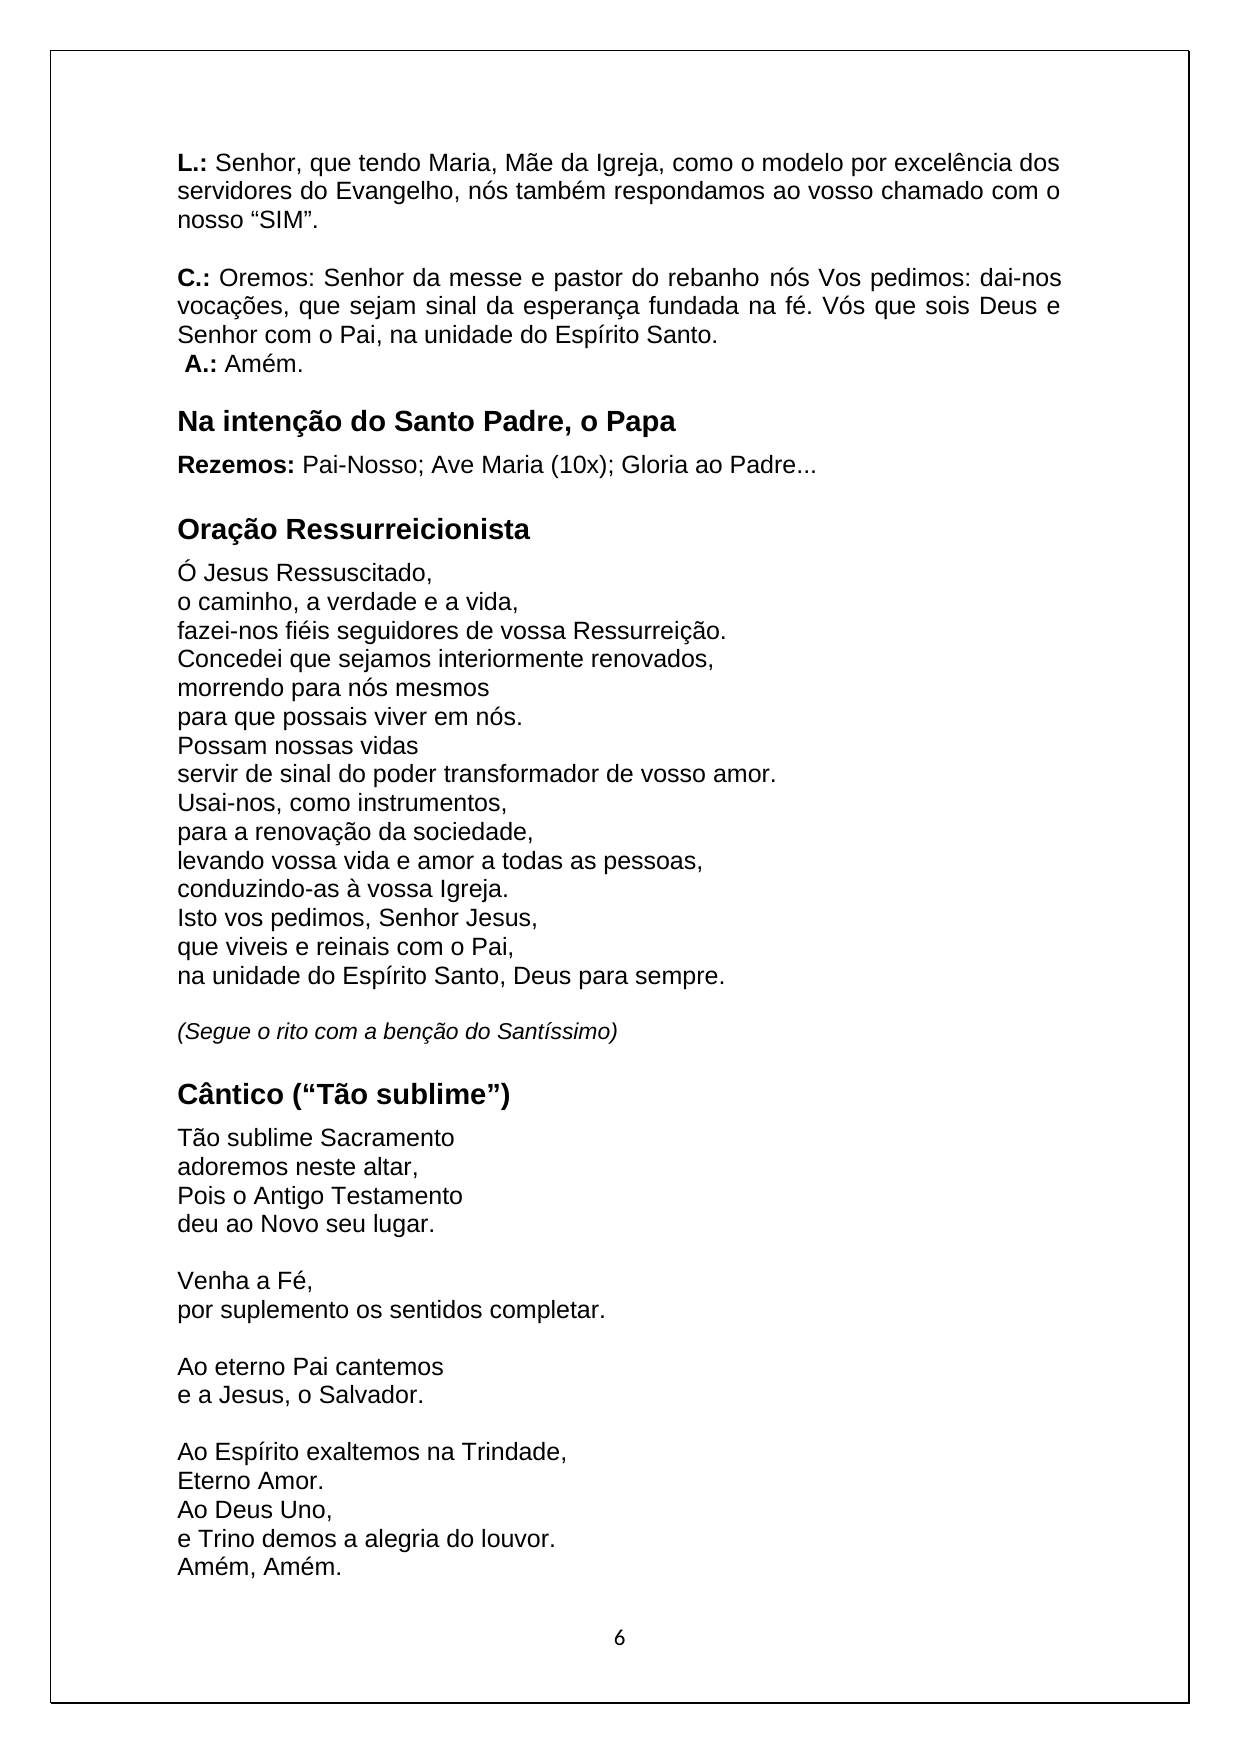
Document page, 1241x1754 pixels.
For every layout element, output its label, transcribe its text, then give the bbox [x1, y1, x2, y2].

text Rezemos: Pai-Nosso; Ave Maria (10x); Gloria ao Padre... [177, 450, 1062, 479]
text Eterno Amor. Ao Deus Uno, [177, 1466, 1062, 1523]
text conduzindo-as à vossa Igreja. [177, 874, 1062, 903]
text Oração Ressurreicionista [177, 512, 1062, 546]
text para a renovação da sociedade, [177, 817, 1062, 846]
text Tão sublime Sacramento [177, 1123, 1062, 1152]
text Isto vos pedimos, Senhor Jesus, [177, 903, 1062, 932]
text C.: Oremos: Senhor da messe e pastor do rebanho nós Vos pedimos: dai-nos vocações, que sejam sinal da esperança fundada na fé. Vós que sois Deus e Senhor com o Pai, na unidade do Espírito Santo. [177, 262, 1062, 349]
text Na intenção do Santo Padre, o Papa [177, 404, 1062, 437]
text e Trino demos a alegria do louvor. Amém, Amém. [177, 1523, 1062, 1581]
text servir de sinal do poder transformador de vosso amor. Usai-nos, como instrumentos, [177, 759, 1062, 817]
text Cântico (“Tão sublime”) [177, 1077, 1062, 1111]
text Ao Espírito exaltemos na Trindade, [177, 1437, 1062, 1466]
text e a Jesus, o Salvador. [177, 1381, 1062, 1437]
text Venha a Fé, [177, 1266, 1062, 1295]
text adoremos neste altar, Pois o Antigo Testamento [177, 1152, 1062, 1209]
text levando vossa vida e amor a todas as pessoas, [177, 846, 1062, 874]
text para que possais viver em nós. Possam nossas vidas [177, 702, 1062, 759]
text morrendo para nós mesmos [177, 673, 1062, 702]
text que viveis e reinais com o Pai, [177, 932, 1062, 961]
text (Segue o rito com a benção do Santíssimo) [177, 1018, 1062, 1044]
text Ao eterno Pai cantemos [177, 1352, 1062, 1381]
text por suplemento os sentidos completar. [177, 1295, 1062, 1352]
text fazei-nos fiéis seguidores de vossa Ressurreição. Concedei que sejamos interiormente renovados, [177, 616, 1062, 673]
text o caminho, a verdade e a vida, [177, 587, 1062, 616]
text A.: Amém. [177, 349, 1062, 377]
text L.: Senhor, que tendo Maria, Mãe da Igreja, como o modelo por excelência dos servidores do Evangelho, nós também respondamos ao vosso chamado com o nosso “SIM”. [177, 147, 1062, 234]
text deu ao Novo seu lugar. [177, 1209, 1062, 1266]
text Ó Jesus Ressuscitado, [177, 558, 1062, 587]
text na unidade do Espírito Santo, Deus para sempre. [177, 961, 1062, 989]
